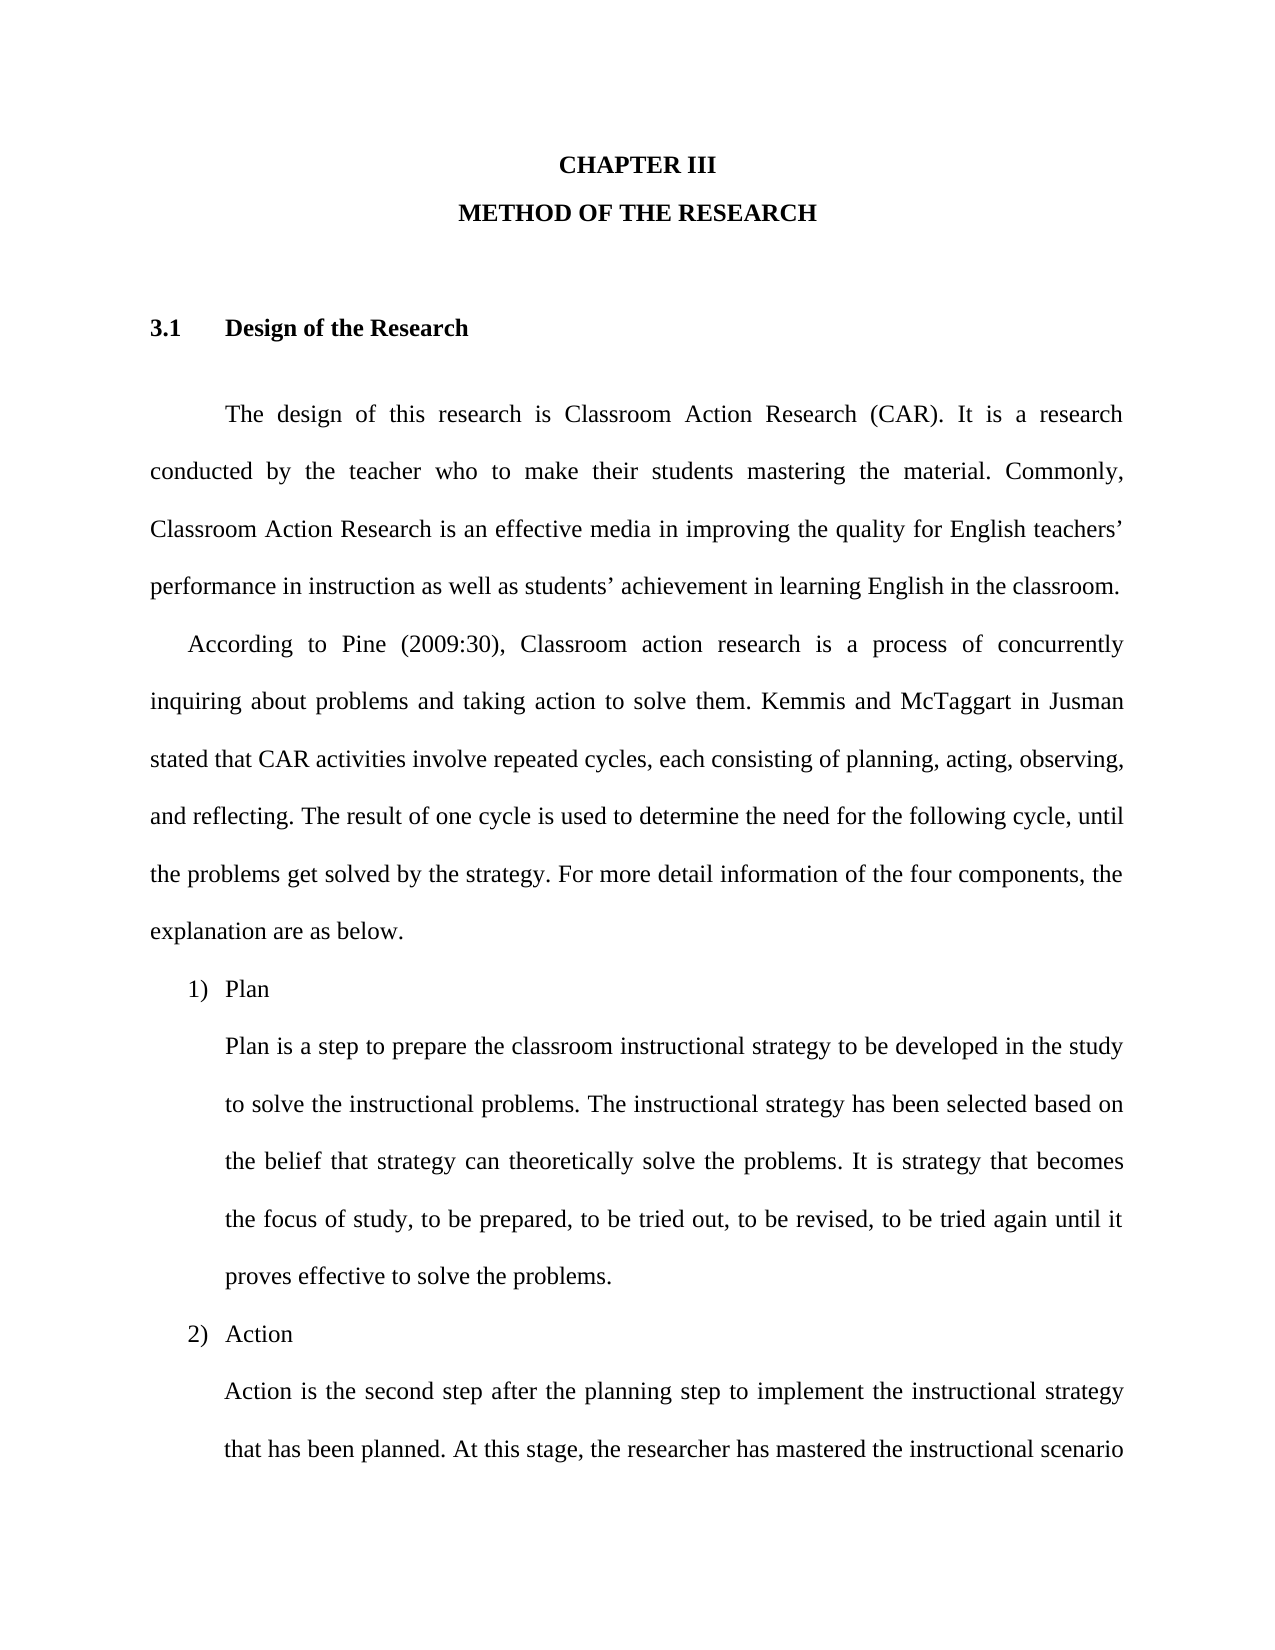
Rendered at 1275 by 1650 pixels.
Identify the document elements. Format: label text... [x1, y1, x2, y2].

list Plan [187, 974, 1125, 1003]
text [224, 1376, 1125, 1463]
list Plan is a step to prepare the classroom instructional strategy to be developed in the study to solve the instructional problems. The instructional strategy has been selected based on the belief that strategy can theoretically solve the problems. It is strategy that becomes the focus of study, to be prepared, to be tried out, to be revised, to be tried again until it proves effective to solve the problems. [225, 1031, 1125, 1290]
list The design of this research is Classroom Action Research (CAR). It is a research conducted by the teacher who to make their students mastering the material. Commonly, Classroom Action Research is an effective media in improving the quality for English teachers’ performance in instruction as well as students’ achievement in learning English in the classroom. [150, 399, 1125, 600]
list 3.1 Design of the Research [150, 313, 1125, 341]
list METHOD OF THE RESEARCH [150, 198, 1125, 226]
list According to Pine (2009:30), Classroom action research is a process of concurrently inquiring about problems and taking action to solve them. Kemmis and McTaggart in Jusman stated that CAR activities involve repeated cycles, each consisting of planning, acting, observing, and reflecting. The result of one cycle is used to determine the need for the following cycle, until the problems get solved by the strategy. For more detail information of the four components, the explanation are as below. [150, 629, 1125, 945]
text CHAPTER III [150, 150, 1125, 179]
list Action [187, 1319, 1125, 1348]
